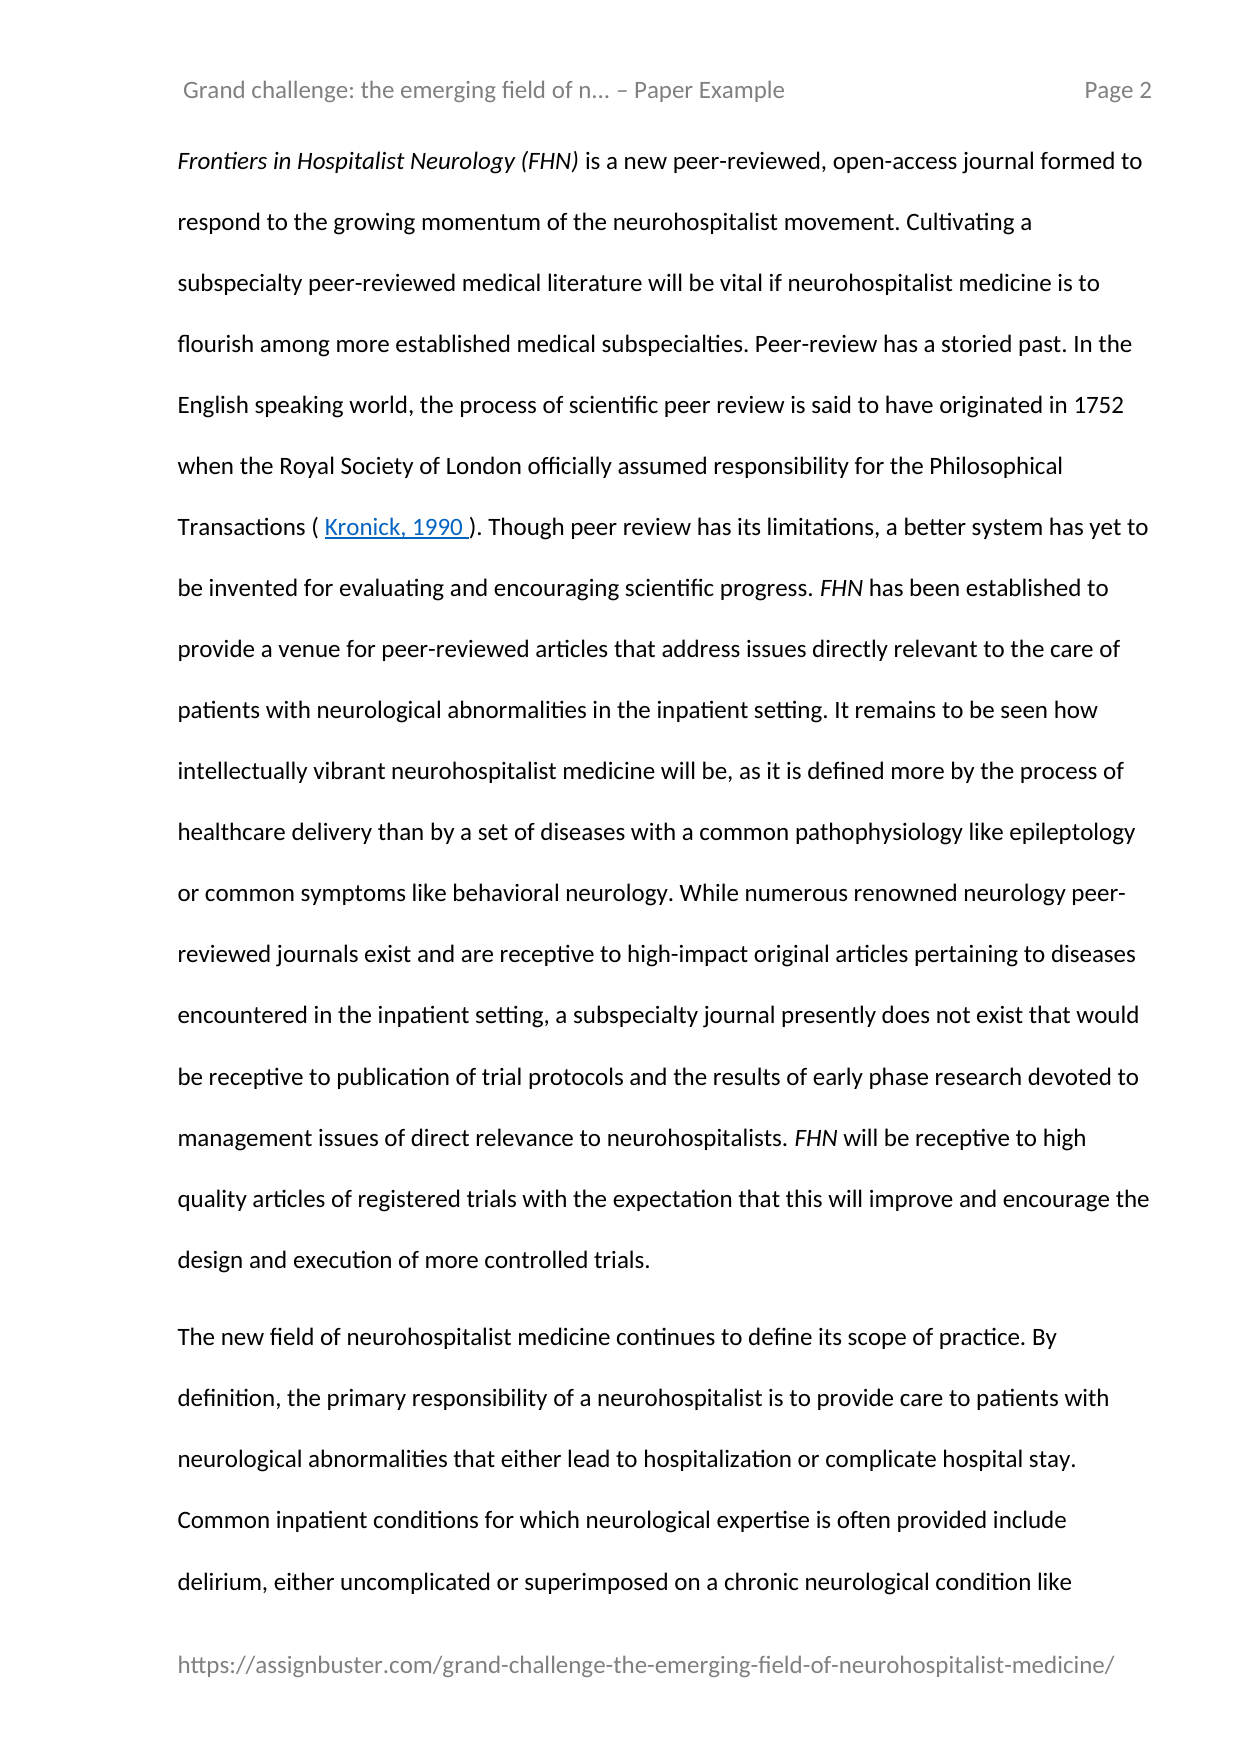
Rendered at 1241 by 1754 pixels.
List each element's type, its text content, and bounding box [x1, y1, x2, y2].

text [177, 1321, 1152, 1596]
text Frontiers in Hospitalist Neurology (FHN) is a new peer-reviewed, open-access journal formed to respond to the growing momentum of the neurohospitalist movement. Cultivating a subspecialty peer-reviewed medical literature will be vital if neurohospitalist medicine is to flourish among more established medical subspecialties. Peer-review has a storied past. In the English speaking world, the process of scientific peer review is said to have originated in 1752 when the Royal Society of London officially assumed responsibility for the Philosophical Transactions ( Kronick, 1990 ). Though peer review has its limitations, a better system has yet to be invented for evaluating and encouraging scientific progress. FHN has been established to provide a venue for peer-reviewed articles that address issues directly relevant to the care of patients with neurological abnormalities in the inpatient setting. It remains to be seen how intellectually vibrant neurohospitalist medicine will be, as it is defined more by the process of healthcare delivery than by a set of diseases with a common pathophysiology like epileptology or common symptoms like behavioral neurology. While numerous renowned neurology peer-reviewed journals exist and are receptive to high-impact original articles pertaining to diseases encountered in the inpatient setting, a subspecialty journal presently does not exist that would be receptive to publication of trial protocols and the results of early phase research devoted to management issues of direct relevance to neurohospitalists. FHN will be receptive to high quality articles of registered trials with the expectation that this will improve and encourage the design and execution of more controlled trials. [177, 145, 1152, 1274]
